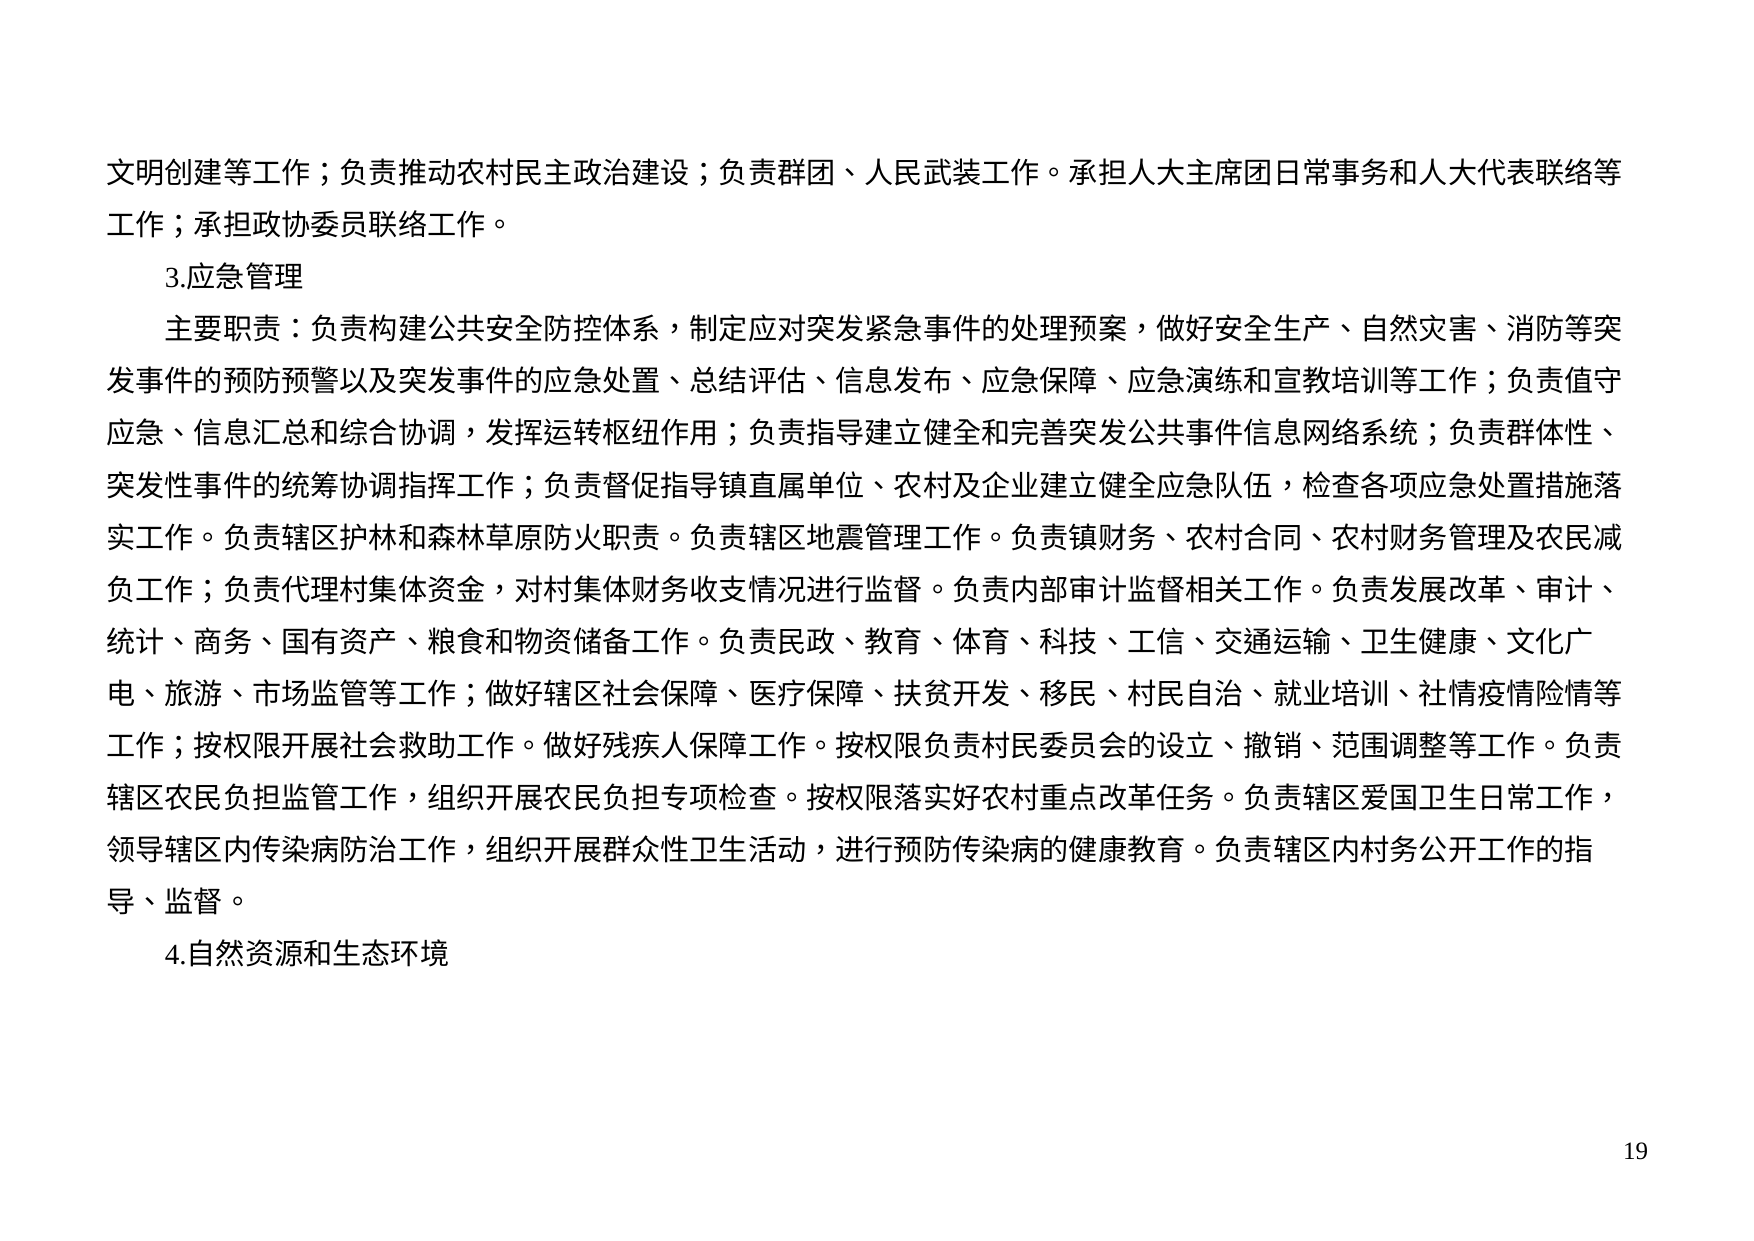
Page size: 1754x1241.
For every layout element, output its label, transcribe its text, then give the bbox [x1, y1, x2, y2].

text 4.自然资源和生态环境 [106, 923, 1648, 975]
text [106, 142, 1648, 246]
text 3.应急管理 [106, 246, 1648, 298]
text 主要职责：负责构建公共安全防控体系，制定应对突发紧急事件的处理预案，做好安全生产、自然灾害、消防等突发事件的预防预警以及突发事件的应急处置、总结评估、信息发布、应急保障、应急演练和宣教培训等工作；负责值守应急、信息汇总和综合协调，发挥运转枢纽作用；负责指导建立健全和完善突发公共事件信息网络系统；负责群体性、突发性事件的统筹协调指挥工作；负责督促指导镇直属单位、农村及企业建立健全应急队伍，检查各项应急处置措施落实工作。负责辖区护林和森林草原防火职责。负责辖区地震管理工作。负责镇财务、农村合同、农村财务管理及农民减负工作；负责代理村集体资金，对村集体财务收支情况进行监督。负责内部审计监督相关工作。负责发展改革、审计、统计、商务、国有资产、粮食和物资储备工作。负责民政、教育、体育、科技、工信、交通运输、卫生健康、文化广电、旅游、市场监管等工作；做好辖区社会保障、医疗保障、扶贫开发、移民、村民自治、就业培训、社情疫情险情等工作；按权限开展社会救助工作。做好残疾人保障工作。按权限负责村民委员会的设立、撤销、范围调整等工作。负责辖区农民负担监管工作，组织开展农民负担专项检查。按权限落实好农村重点改革任务。负责辖区爱国卫生日常工作，领导辖区内传染病防治工作，组织开展群众性卫生活动，进行预防传染病的健康教育。负责辖区内村务公开工作的指导、监督。 [106, 298, 1648, 923]
